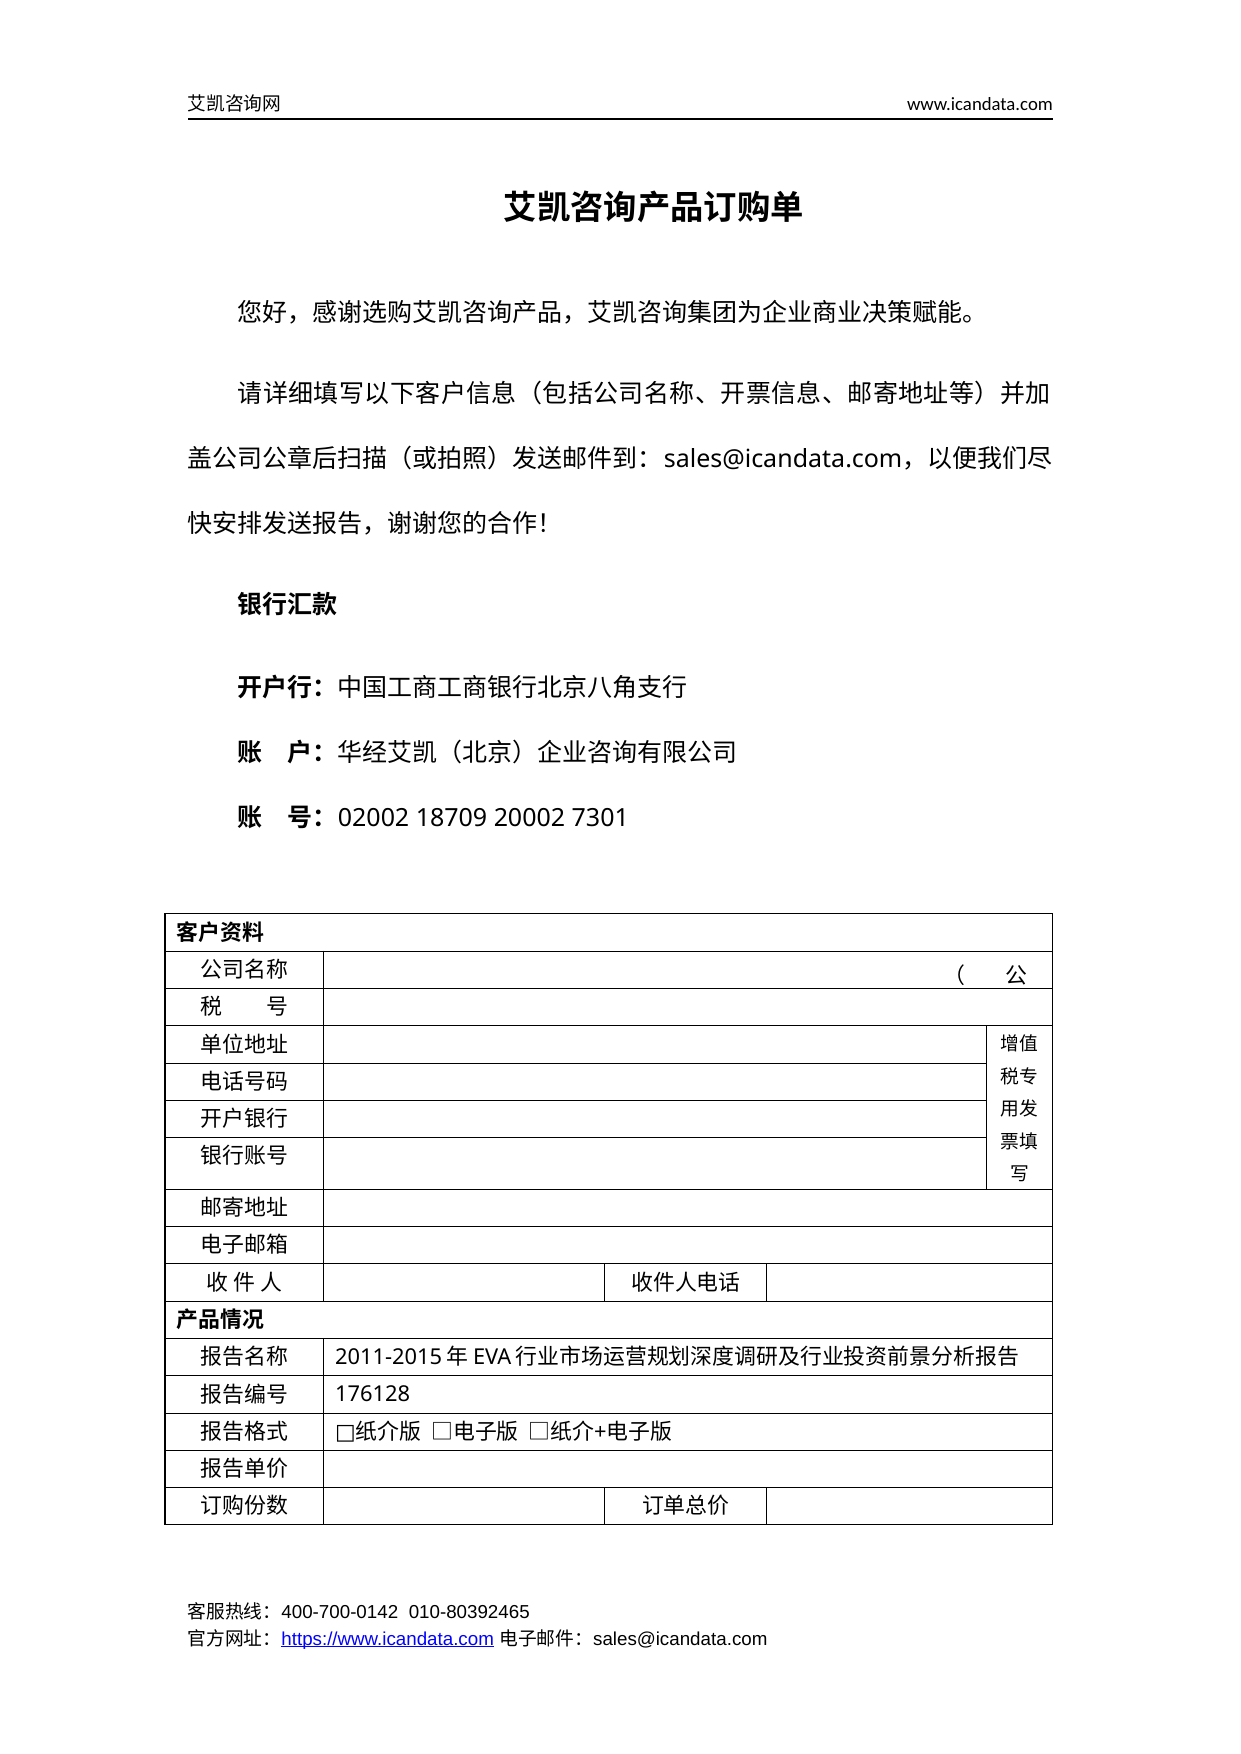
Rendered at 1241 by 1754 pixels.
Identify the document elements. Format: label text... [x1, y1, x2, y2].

table_cell [324, 1451, 1052, 1487]
table_cell [767, 1264, 1052, 1301]
text 账 户：华经艾凯（北京）企业咨询有限公司 [187, 718, 1053, 783]
table_cell 税 号 [166, 989, 323, 1025]
table_cell [324, 1264, 604, 1301]
text 艾凯咨询产品订购单 [187, 172, 1053, 237]
table_cell 报告编号 [166, 1376, 323, 1412]
table_cell 邮寄地址 [166, 1190, 323, 1226]
table_cell □纸介版 □电子版 □纸介+电子版 [324, 1414, 1052, 1450]
table_cell 报告名称 [166, 1339, 323, 1375]
table_cell 订购份数 [166, 1488, 323, 1524]
table_cell 2011-2015年EVA行业市场运营规划深度调研及行业投资前景分析报告 [324, 1339, 1052, 1375]
table_cell [324, 1064, 986, 1100]
text 请详细填写以下客户信息（包括公司名称、开票信息、邮寄地址等）并加盖公司公章后扫描（或拍照）发送邮件到：sales@icandata.com，以便我们尽快安排发送报告，谢谢您的合作！ [187, 359, 1053, 554]
table_cell 报告单价 [166, 1451, 323, 1487]
table_cell 单位地址 [166, 1026, 323, 1062]
table_cell [324, 989, 1052, 1025]
table_cell [324, 952, 1052, 988]
table_cell 收件人电话 [605, 1264, 766, 1301]
table_cell 订单总价 [605, 1488, 766, 1524]
table_cell 产品情况 [166, 1302, 1052, 1338]
table_cell 公司名称 [166, 952, 323, 988]
table_cell 176128 [324, 1376, 1052, 1412]
table_cell 报告格式 [166, 1414, 323, 1450]
table_cell 收 件 人 [166, 1264, 323, 1301]
table_cell [324, 1101, 986, 1137]
text 账 号：02002 18709 20002 7301 [187, 783, 1053, 848]
table_cell [324, 1227, 1052, 1263]
table_header 客户资料 [166, 914, 1052, 951]
text 开户行：中国工商工商银行北京八角支行 [187, 653, 1053, 718]
table_cell 开户银行 [166, 1101, 323, 1137]
table_cell [324, 1190, 1052, 1226]
table_cell [767, 1488, 1052, 1524]
table_cell 银行账号 [166, 1138, 323, 1189]
table_cell 电子邮箱 [166, 1227, 323, 1263]
table_cell [324, 1138, 986, 1189]
text 银行汇款 [187, 570, 1053, 635]
text 您好，感谢选购艾凯咨询产品，艾凯咨询集团为企业商业决策赋能。 [187, 278, 1053, 343]
table_cell [324, 1026, 986, 1062]
table_cell 电话号码 [166, 1064, 323, 1100]
table_cell [324, 1488, 604, 1524]
table_cell 增值税专用发票填写 [987, 1026, 1052, 1189]
